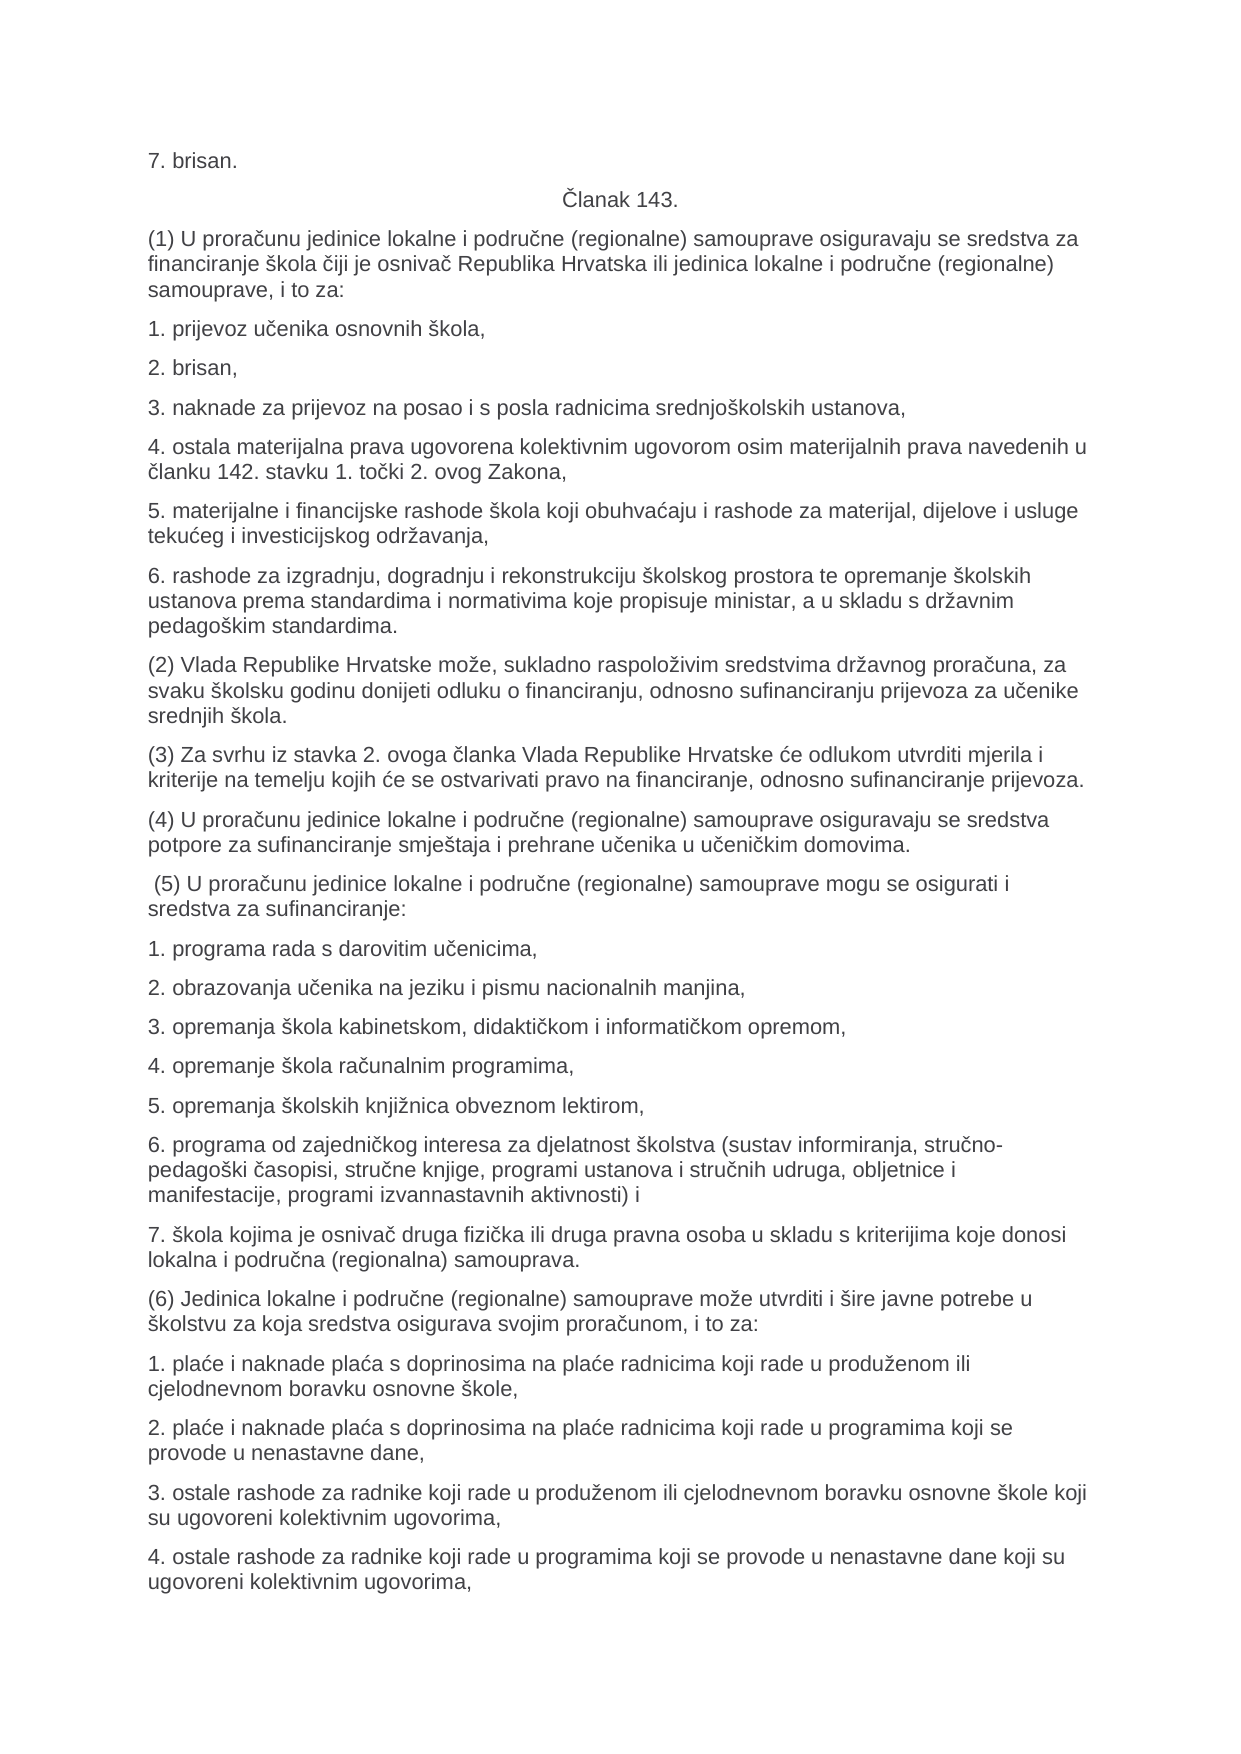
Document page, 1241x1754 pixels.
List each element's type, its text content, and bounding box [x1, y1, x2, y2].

text (4) U proračunu jedinice lokalne i područne (regionalne) samouprave osiguravaju se sredstva potpore za sufinanciranje smještaja i prehrane učenika u učeničkim domovima. [148, 806, 1093, 857]
text 3. ostale rashode za radnike koji rade u produženom ili cjelodnevnom boravku osnovne škole koji su ugovoreni kolektivnim ugovorima, [148, 1479, 1093, 1530]
text (5) U proračunu jedinice lokalne i područne (regionalne) samouprave mogu se osigurati i sredstva za sufinanciranje: [148, 871, 1093, 921]
text 3. naknade za prijevoz na posao i s posla radnicima srednjoškolskih ustanova, [148, 394, 1093, 419]
text (2) Vlada Republike Hrvatske može, sukladno raspoloživim sredstvima državnog proračuna, za svaku školsku godinu donijeti odluku o financiranju, odnosno sufinanciranju prijevoza za učenike srednjih škola. [148, 652, 1093, 728]
text 4. ostale rashode za radnike koji rade u programima koji se provode u nenastavne dane koji su ugovoreni kolektivnim ugovorima, [148, 1544, 1093, 1594]
text 4. ostala materijalna prava ugovorena kolektivnim ugovorom osim materijalnih prava navedenih u članku 142. stavku 1. točki 2. ovog Zakona, [148, 434, 1093, 484]
text 4. opremanje škola računalnim programima, [148, 1053, 1093, 1078]
text (6) Jedinica lokalne i područne (regionalne) samouprave može utvrditi i šire javne potrebe u školstvu za koja sredstva osigurava svojim proračunom, i to za: [148, 1286, 1093, 1336]
text (1) U proračunu jedinice lokalne i područne (regionalne) samouprave osiguravaju se sredstva za financiranje škola čiji je osnivač Republika Hrvatska ili jedinica lokalne i područne (regionalne) samouprave, i to za: [148, 226, 1093, 302]
text 6. rashode za izgradnju, dogradnju i rekonstrukciju školskog prostora te opremanje školskih ustanova prema standardima i normativima koje propisuje ministar, a u skladu s državnim pedagoškim standardima. [148, 563, 1093, 638]
text 1. programa rada s darovitim učenicima, [148, 935, 1093, 961]
text 5. materijalne i financijske rashode škola koji obuhvaćaju i rashode za materijal, dijelove i usluge tekućeg i investicijskog održavanja, [148, 498, 1093, 548]
text 3. opremanja škola kabinetskom, didaktičkom i informatičkom opremom, [148, 1014, 1093, 1039]
text 2. brisan, [148, 355, 1093, 380]
text 1. plaće i naknade plaća s doprinosima na plaće radnicima koji rade u produženom ili cjelodnevnom boravku osnovne škole, [148, 1350, 1093, 1401]
text 1. prijevoz učenika osnovnih škola, [148, 316, 1093, 341]
text 7. brisan. [148, 148, 1093, 173]
text 6. programa od zajedničkog interesa za djelatnost školstva (sustav informiranja, stručno-pedagoški časopisi, stručne knjige, programi ustanova i stručnih udruga, obljetnice i manifestacije, programi izvannastavnih aktivnosti) i [148, 1132, 1093, 1207]
text 2. obrazovanja učenika na jeziku i pismu nacionalnih manjina, [148, 975, 1093, 1000]
text Članak 143. [148, 187, 1093, 212]
text 7. škola kojima je osnivač druga fizička ili druga pravna osoba u skladu s kriterijima koje donosi lokalna i područna (regionalna) samouprava. [148, 1221, 1093, 1272]
text (3) Za svrhu iz stavka 2. ovoga članka Vlada Republike Hrvatske će odlukom utvrditi mjerila i kriterije na temelju kojih će se ostvarivati pravo na financiranje, odnosno sufinanciranje prijevoza. [148, 742, 1093, 792]
text 5. opremanja školskih knjižnica obveznom lektirom, [148, 1092, 1093, 1118]
text 2. plaće i naknade plaća s doprinosima na plaće radnicima koji rade u programima koji se provode u nenastavne dane, [148, 1415, 1093, 1465]
